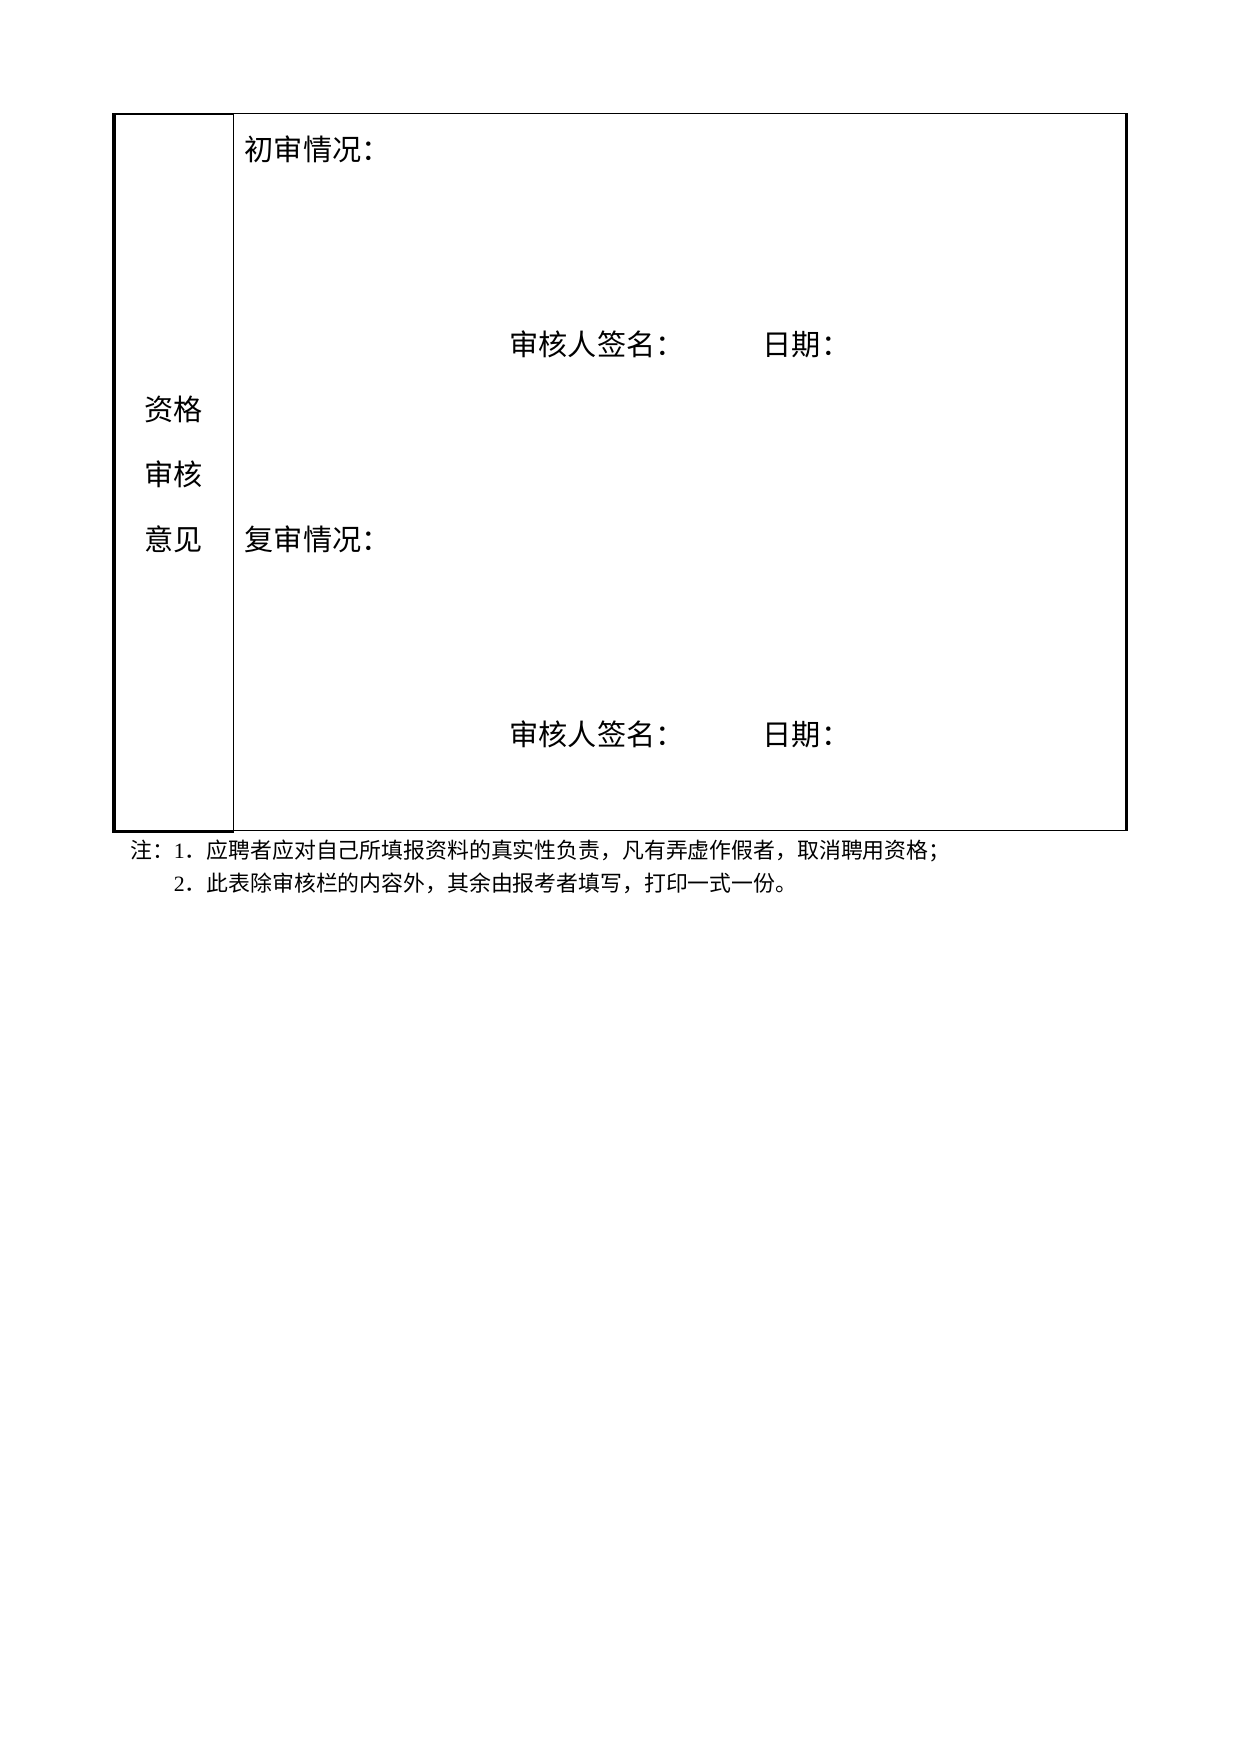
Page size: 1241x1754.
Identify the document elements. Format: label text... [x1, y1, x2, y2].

table_cell 初审情况： 审核人签名： 日期： 复审情况： 审核人签名： 日期： [234, 114, 1125, 830]
list 此表除审核栏的内容外，其余由报考者填写，打印一式一份。 [174, 865, 1110, 898]
text 注：1．应聘者应对自己所填报资料的真实性负责，凡有弄虚作假者，取消聘用资格； [130, 833, 1110, 865]
table_cell 资格 审核 意见 [116, 115, 233, 830]
